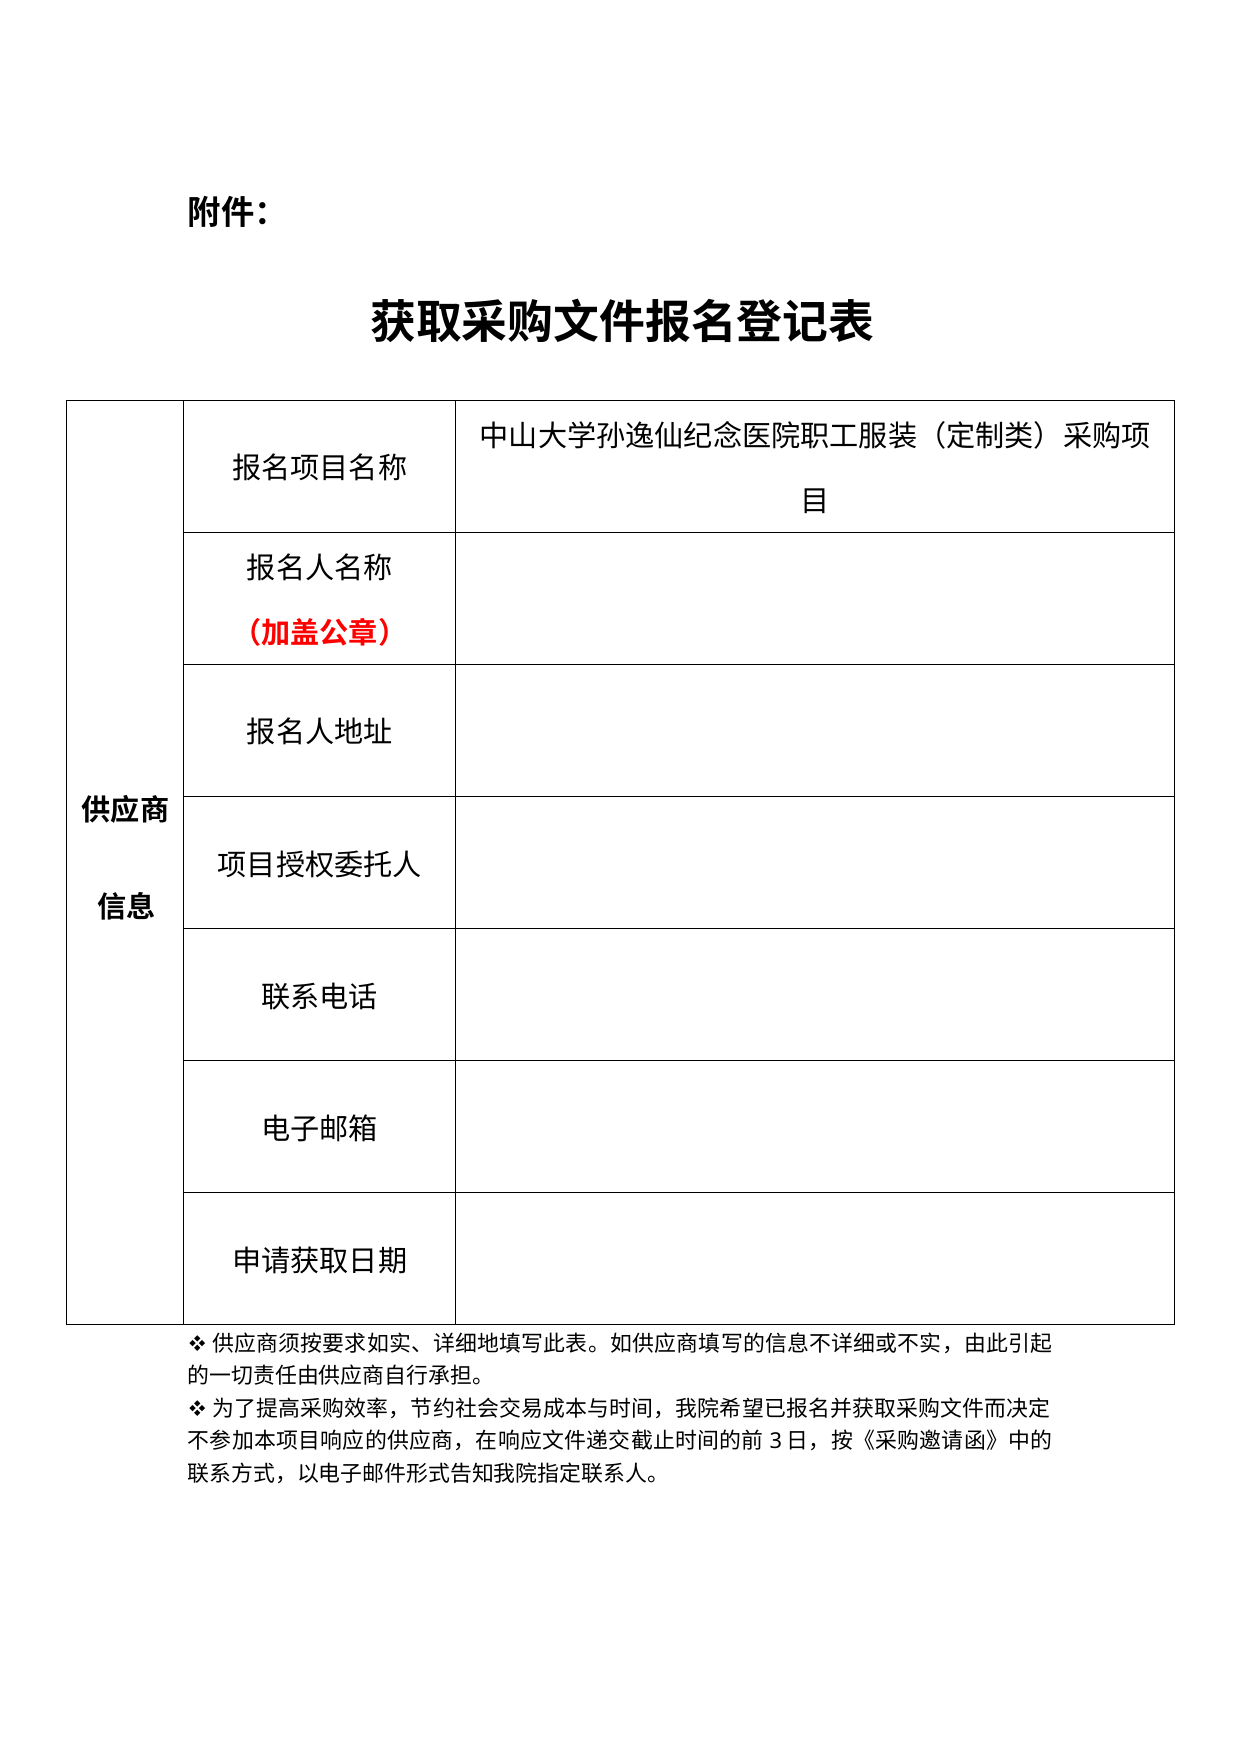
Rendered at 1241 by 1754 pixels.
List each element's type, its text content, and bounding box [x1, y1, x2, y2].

table_header 中山大学孙逸仙纪念医院职工服装（定制类）采购项目 [456, 401, 1174, 532]
text 附件： [187, 194, 1053, 232]
table_cell 项目授权委托人 [184, 797, 455, 928]
table_cell [456, 1061, 1174, 1192]
table_cell [456, 929, 1174, 1060]
table_cell [456, 665, 1174, 796]
text 供应商须按要求如实、详细地填写此表。如供应商填写的信息不详细或不实，由此引起的一切责任由供应商自行承担。 [187, 1325, 1053, 1390]
table_cell 联系电话 [184, 929, 455, 1060]
table_cell [456, 533, 1174, 664]
table_cell [456, 1193, 1174, 1324]
text 为了提高采购效率，节约社会交易成本与时间，我院希望已报名并获取采购文件而决定不参加本项目响应的供应商，在响应文件递交截止时间的前3日，按《采购邀请函》中的联系方式，以电子邮件形式告知我院指定联系人。 [187, 1390, 1053, 1488]
table_cell [456, 797, 1174, 928]
table_header 报名项目名称 [184, 401, 455, 532]
table_cell 电子邮箱 [184, 1061, 455, 1192]
table_cell 报名人名称 （加盖公章） [184, 533, 455, 664]
table_header 供应商信息 [67, 401, 183, 1324]
text 获取采购文件报名登记表 [144, 269, 1053, 367]
table_cell 申请获取日期 [184, 1193, 455, 1324]
table_cell 报名人地址 [184, 665, 455, 796]
